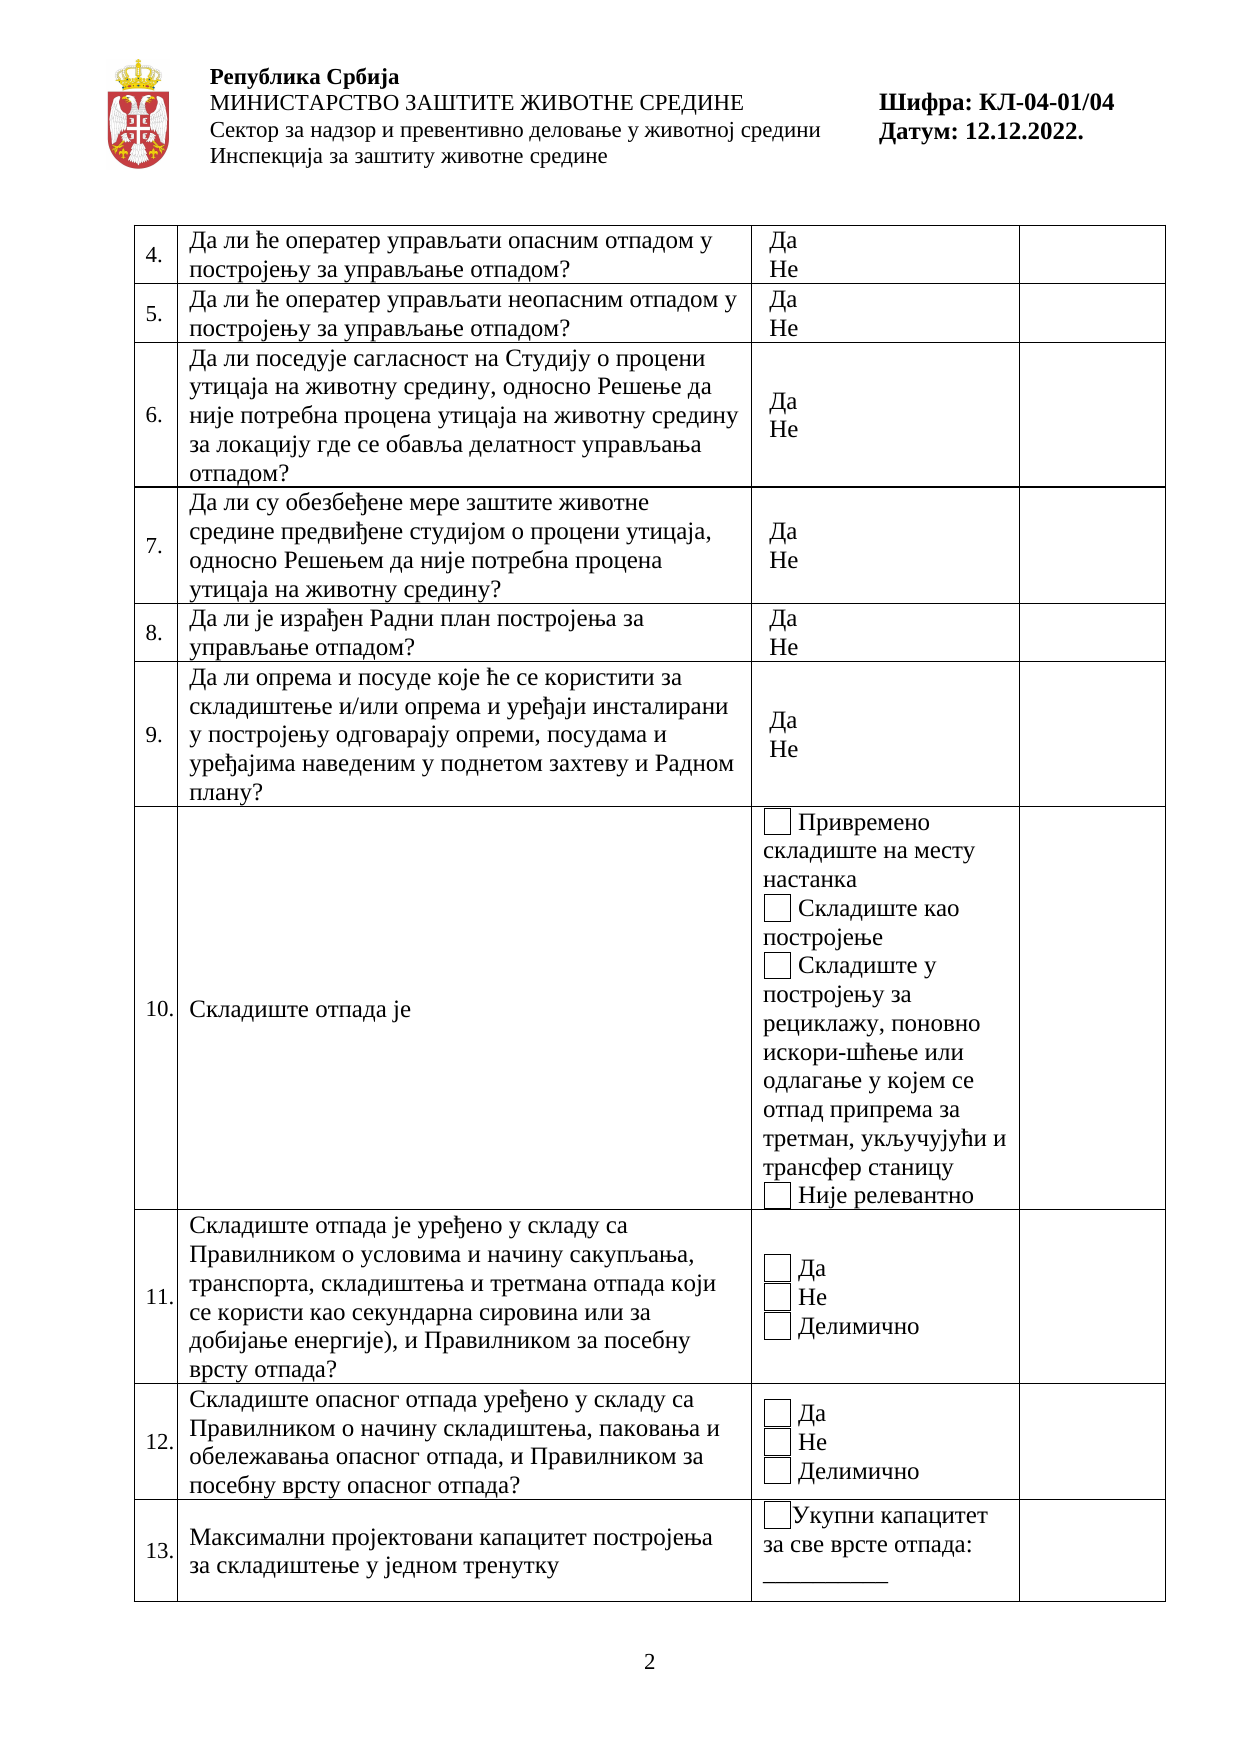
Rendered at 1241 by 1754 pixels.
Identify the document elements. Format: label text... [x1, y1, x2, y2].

table_cell [135, 1384, 177, 1499]
table_cell Да Не [752, 226, 1019, 283]
table_cell [1020, 662, 1165, 806]
table_cell Да ли опрема и посуде које ће се користити за складиштење и/или опрема и уређаји инсталирани у постројењу одговарају опреми, посудама и уређајима наведеним у поднетом захтеву и Радном плану? [178, 662, 751, 806]
table_cell [1020, 488, 1165, 602]
table_cell Да Не [752, 343, 1019, 486]
table_cell Да Не Делимично [752, 1210, 1019, 1383]
table_cell [1020, 284, 1165, 342]
table_cell [1020, 343, 1165, 486]
picture [106, 59, 171, 170]
table_cell Да ли ће оператер управљати опасним отпадом у постројењу за управљање отпадом? [178, 226, 751, 283]
table_cell Укупни капацитет за све врсте отпада: __________ [752, 1500, 1019, 1601]
table_cell [1020, 604, 1165, 661]
table_cell Складиште отпада је [178, 807, 751, 1209]
table_cell Да Не Делимично [752, 1384, 1019, 1499]
table_cell Да Не [752, 488, 1019, 602]
table_cell [135, 488, 177, 602]
table_cell Да ли поседује сагласност на Студију о процени утицаја на животну средину, односно Решење да није потребна процена утицаја на животну средину за локацију где се обавља делатност управљања отпадом? [178, 343, 751, 486]
table_cell Да Не [752, 284, 1019, 342]
table_cell [1020, 1210, 1165, 1383]
table_cell Да Не [752, 604, 1019, 661]
table_cell [1020, 1500, 1165, 1601]
table_cell [135, 662, 177, 806]
table_cell [1020, 807, 1165, 1209]
table_cell [135, 1500, 177, 1601]
table_cell Складиште отпада је уређено у складу са Правилником о условима и начину сакупљања, транспорта, складиштења и третмана отпада који се користи као секундарна сировина или за добијање енергије), и Правилником за посебну врсту отпада? [178, 1210, 751, 1383]
table_cell Да Не [752, 662, 1019, 806]
table_cell [1020, 1384, 1165, 1499]
table_cell [135, 284, 177, 342]
table_cell [135, 604, 177, 661]
table_cell Да ли је израђен Радни план постројења за управљање отпадом? [178, 604, 751, 661]
table_cell [135, 1210, 177, 1383]
table_cell Максимални пројектовани капацитет постројења за складиштење у једном тренутку [178, 1500, 751, 1601]
table_cell Складиште опасног отпада уређено у складу са Правилником о начину складиштења, паковања и обележавања опасног отпада, и Правилником за посебну врсту опасног отпада? [178, 1384, 751, 1499]
table_cell Привремено складиште на месту настанка Складиште као постројење Складиште у постројењу за рециклажу, поновно искори-шћење или одлагање у којем се отпад припрема за третман, укључујући и трансфер станицу Није релевантно [752, 807, 1019, 1209]
table_cell [135, 807, 177, 1209]
table_cell [1020, 226, 1165, 283]
table_cell [135, 226, 177, 283]
table_cell [135, 343, 177, 486]
table_cell Да ли ће оператер управљати неопасним отпадом у постројењу за управљање отпадом? [178, 284, 751, 342]
table_cell Да ли су обезбеђене мере заштите животне средине предвиђене студијом о процени утицаја, односно Решењем да није потребна процена утицаја на животну средину? [178, 488, 751, 602]
